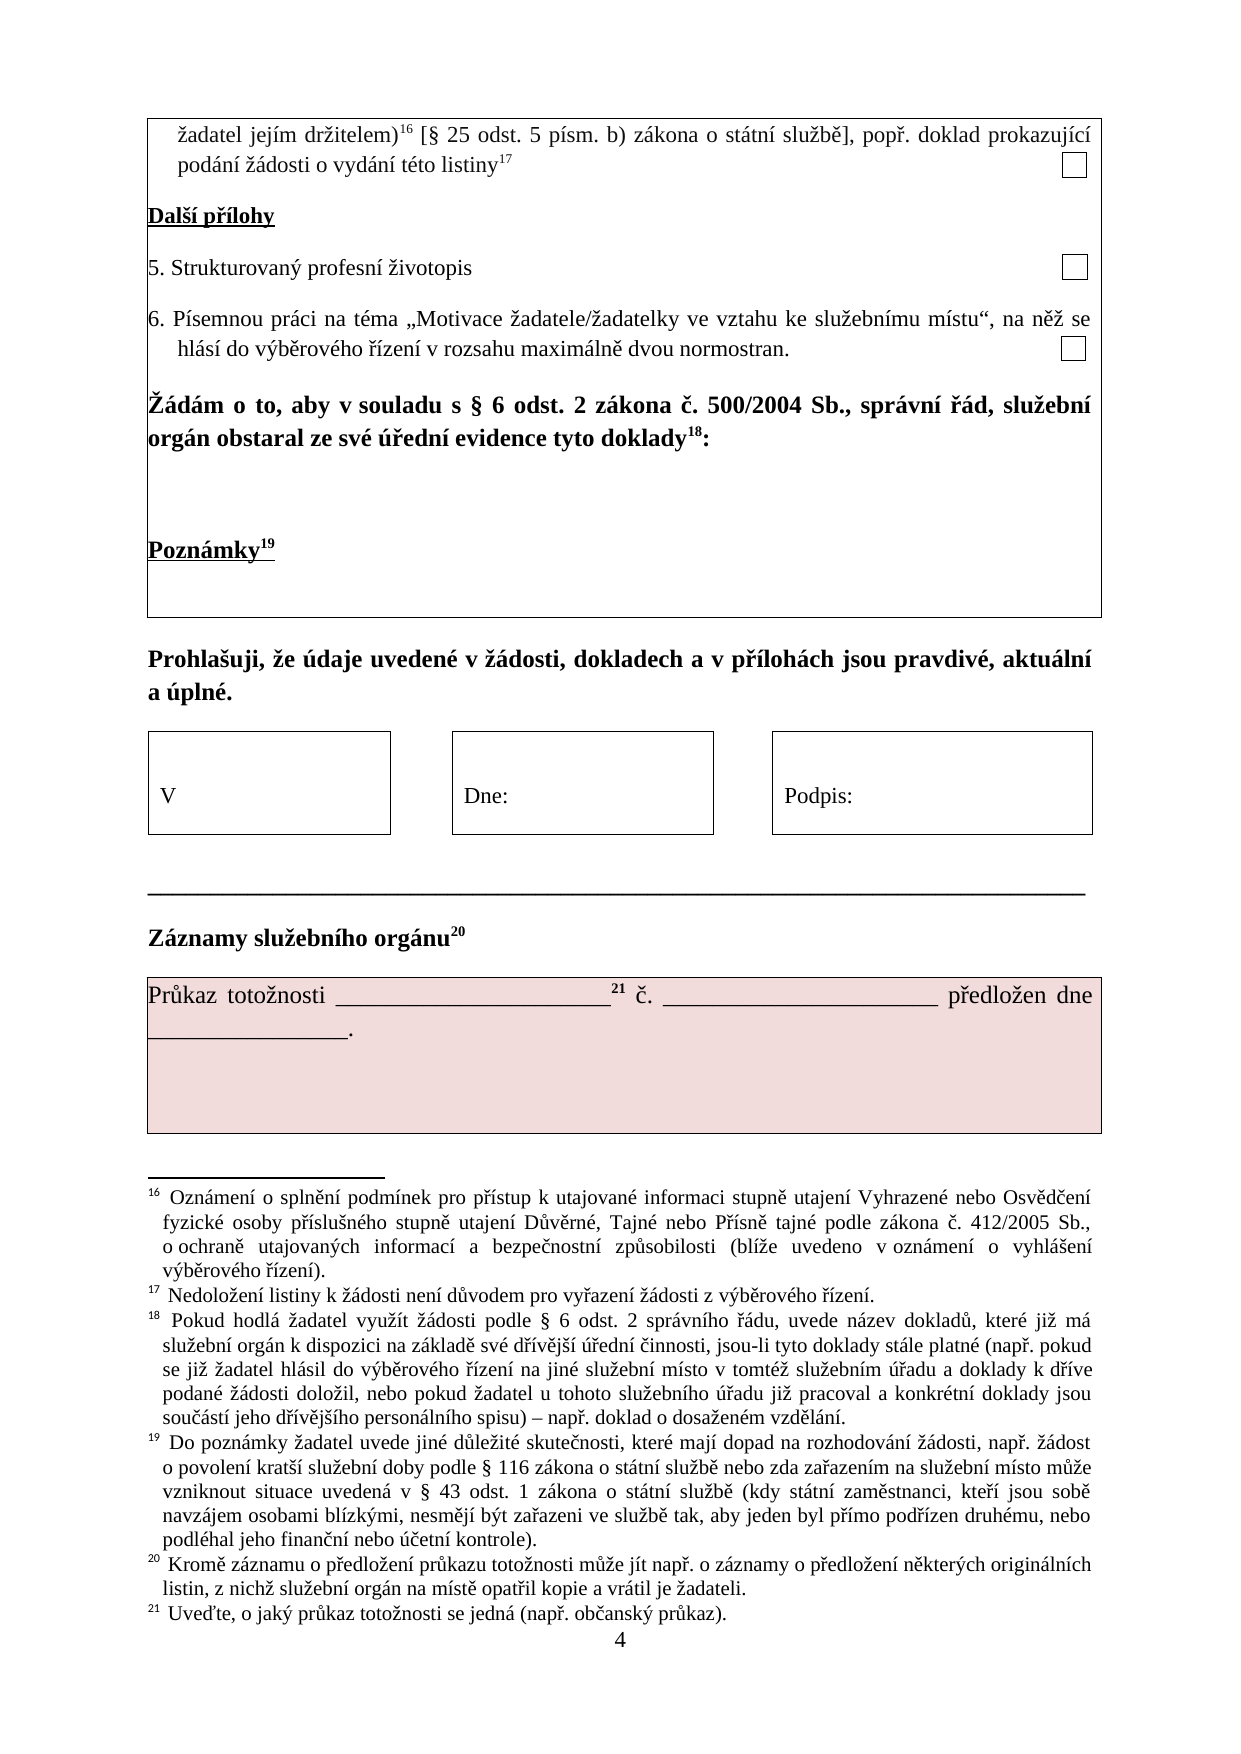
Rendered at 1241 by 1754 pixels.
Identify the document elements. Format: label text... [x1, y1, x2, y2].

table_header V [149, 732, 390, 834]
table_header [391, 731, 452, 834]
text 5. Strukturovaný profesní životopis [148, 250, 1101, 280]
table_header Dne: [453, 732, 713, 834]
text ___________________________________________________________________________ [148, 869, 1092, 898]
text 6. Písemnou práci na téma „Motivace žadatele/žadatelky ve vztahu ke služebnímu místu“, na něž se hlásí do výběrového řízení v rozsahu maximálně dvou normostran. [148, 301, 1101, 361]
text Průkaz totožnosti ______________________ č. ______________________ předložen dne ________________. [148, 978, 1101, 1042]
table_header [714, 731, 772, 834]
text Prohlašuji, že údaje uvedené v žádosti, dokladech a v přílohách jsou pravdivé, aktuální a úplné. [148, 644, 1092, 705]
text Žádám o to, aby v souladu s § 6 odst. 2 zákona č. 500/2004 Sb., správní řád, služební orgán obstaral ze své úřední evidence tyto doklady: [148, 387, 1101, 452]
text Další přílohy [148, 199, 1101, 229]
text 4. Originál nebo úředně ověřená kopie listiny prokazující způsobilost seznamovat se s utajovanými informacemi v souladu s právním předpisem upravujícím ochranu utajovaných informací (je-li žadatel jejím držitelem) [§ 25 odst. 5 písm. b) zákona o státní službě], popř. doklad prokazující podání žádosti o vydání této listiny [148, 119, 1101, 178]
text Záznamy služebního orgánu [148, 923, 1092, 952]
text Poznámky [148, 532, 1101, 564]
table_header Podpis: [773, 732, 1092, 834]
